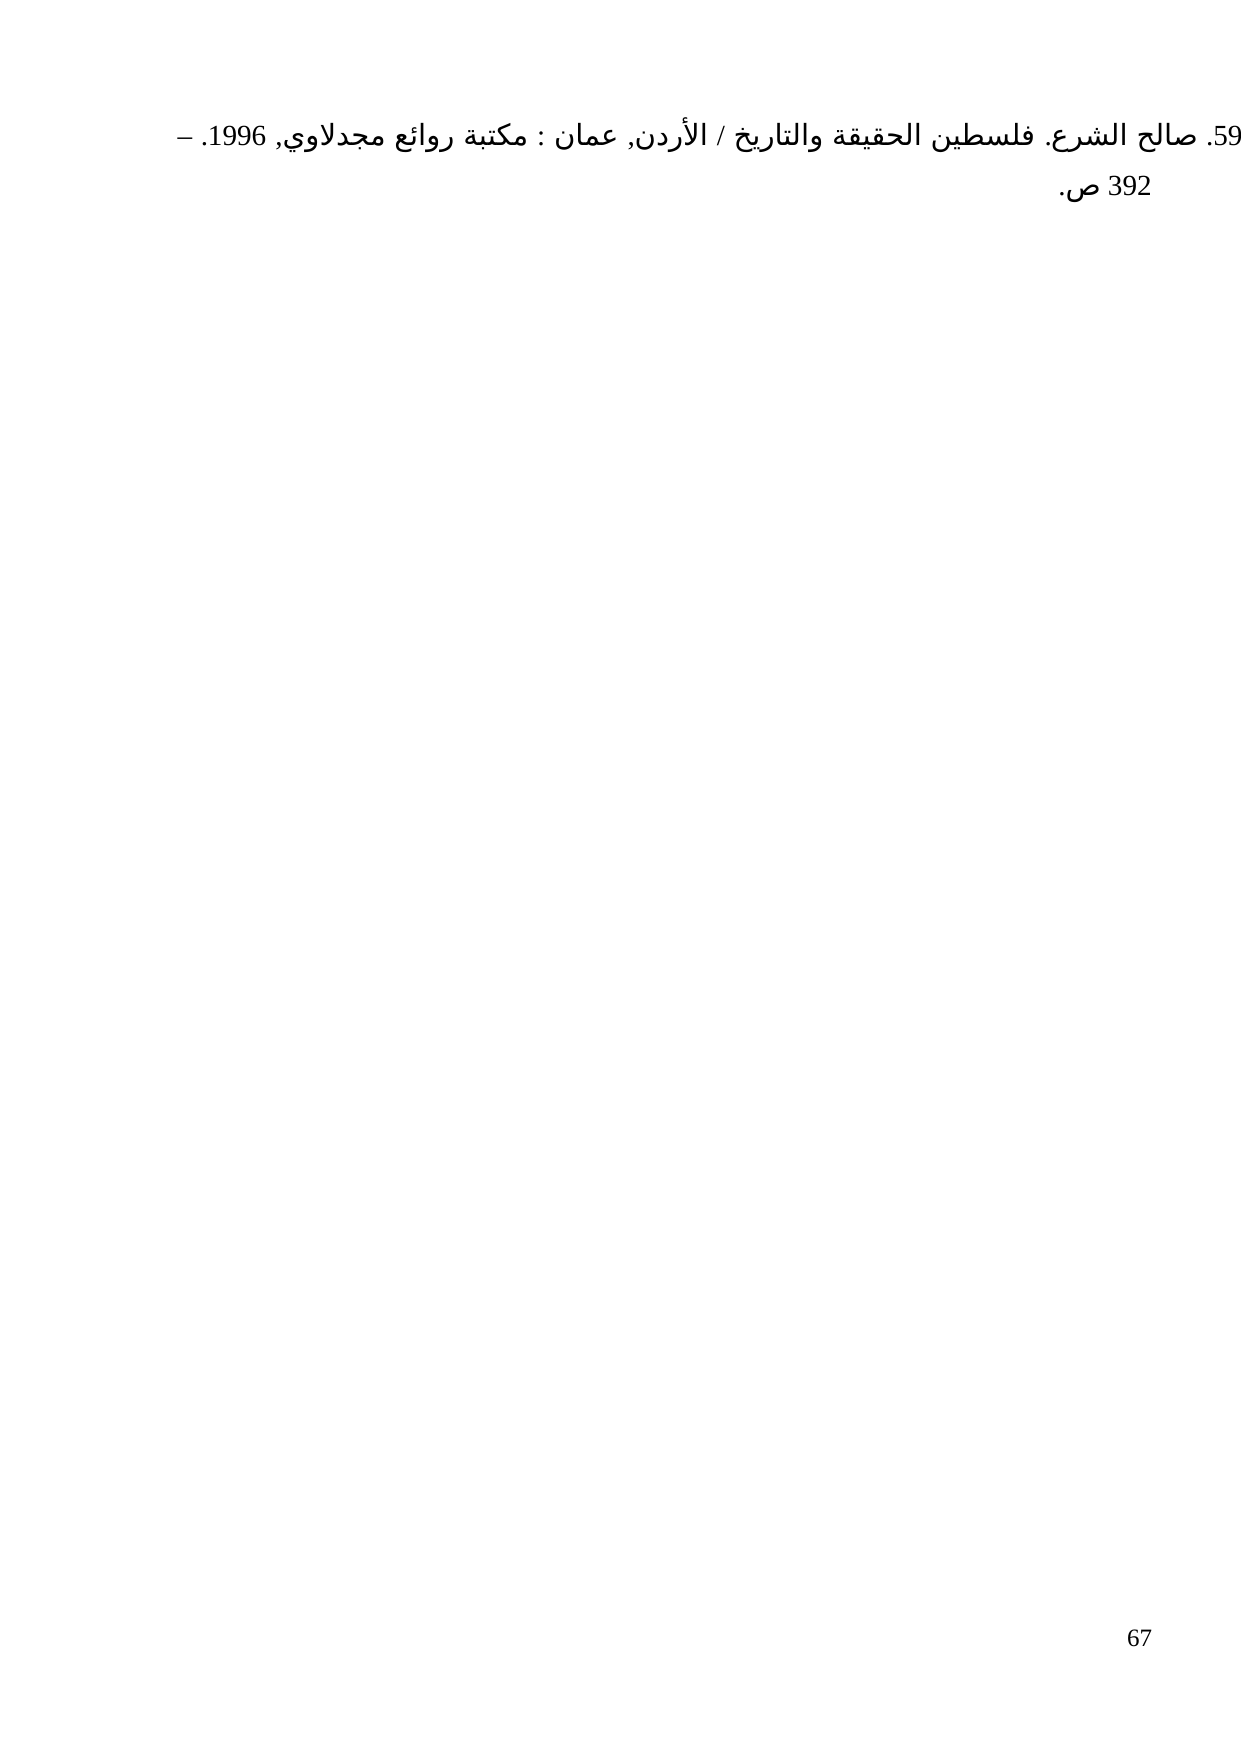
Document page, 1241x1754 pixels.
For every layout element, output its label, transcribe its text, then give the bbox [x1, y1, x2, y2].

list صالح الشرع. فلسطين الحقيقة والتاريخ / الأردن, عمان : مكتبة روائع مجدلاوي, 1996. – 392 ص. [177, 118, 1198, 202]
